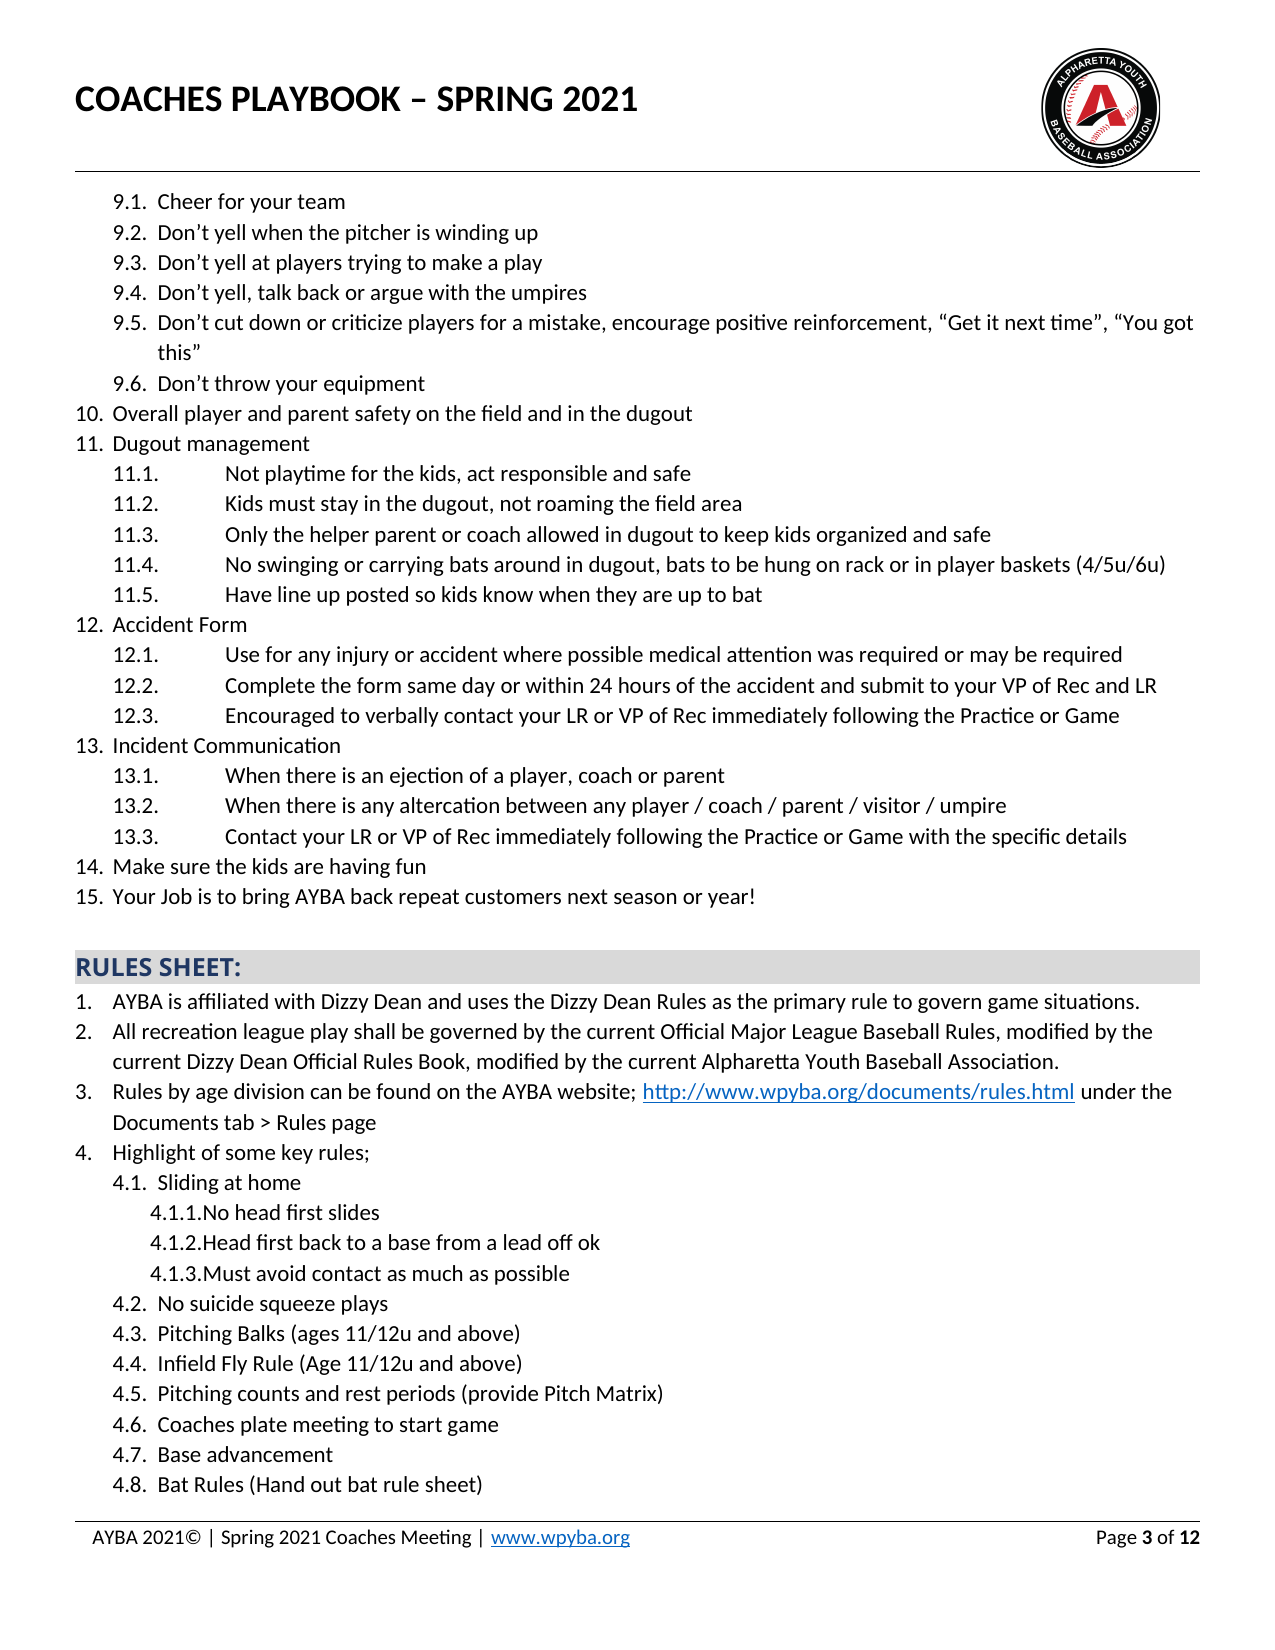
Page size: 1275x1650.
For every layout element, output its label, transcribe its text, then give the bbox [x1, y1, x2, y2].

list All recreation league play shall be governed by the current Official Major League Baseball Rules, modified by the current Dizzy Dean Official Rules Book, modified by the current Alpharetta Youth Baseball Association. [75, 1017, 1200, 1075]
list Sliding at home [112, 1168, 1200, 1196]
subtitle RULES SHEET: [75, 950, 1200, 984]
picture [1041, 48, 1160, 168]
list Must avoid contact as much as possible [150, 1259, 1200, 1287]
list Don’t cut down or criticize players for a mistake, encourage positive reinforcement, “Get it next time”, “You got this” [112, 308, 1200, 367]
list Make sure the kids are having fun [75, 852, 1200, 880]
list Don’t yell at players trying to make a play [112, 248, 1200, 276]
list Accident Form [75, 610, 1200, 638]
list Incident Communication [75, 731, 1200, 759]
list Overall player and parent safety on the field and in the dugout [75, 399, 1200, 427]
list Coaches plate meeting to start game [112, 1410, 1200, 1438]
list Dugout management [75, 429, 1200, 457]
list Highlight of some key rules; [75, 1138, 1200, 1166]
list Use for any injury or accident where possible medical attention was required or may be required [112, 641, 1200, 669]
list Kids must stay in the dugout, not roaming the field area [112, 489, 1200, 518]
list Bat Rules (Hand out bat rule sheet) [112, 1470, 1200, 1498]
list Encouraged to verbally contact your LR or VP of Rec immediately following the Practice or Game [112, 701, 1200, 729]
list Don’t yell when the pitcher is winding up [112, 218, 1200, 246]
list Cheer for your team [112, 187, 1200, 216]
list Rules by age division can be found on the AYBA website; http://www.wpyba.org/documents/rules.html under the Documents tab > Rules page [75, 1077, 1200, 1136]
list Not playtime for the kids, act responsible and safe [112, 459, 1200, 487]
list Have line up posted so kids know when they are up to bat [112, 580, 1200, 608]
list Base advancement [112, 1440, 1200, 1468]
list Don’t yell, talk back or argue with the umpires [112, 278, 1200, 306]
list No swinging or carrying bats around in dugout, bats to be hung on rack or in player baskets (4/5u/6u) [112, 550, 1200, 578]
list No head first slides [150, 1198, 1200, 1226]
list Don’t throw your equipment [112, 369, 1200, 397]
list Only the helper parent or coach allowed in dugout to keep kids organized and safe [112, 520, 1200, 548]
list When there is an ejection of a player, coach or parent [112, 761, 1200, 789]
list Head first back to a base from a lead off ok [150, 1228, 1200, 1256]
list Pitching Balks (ages 11/12u and above) [112, 1319, 1200, 1347]
list Your Job is to bring AYBA back repeat customers next season or year! [75, 882, 1200, 910]
list Contact your LR or VP of Rec immediately following the Practice or Game with the specific details [112, 822, 1200, 850]
list Complete the form same day or within 24 hours of the accident and submit to your VP of Rec and LR [112, 671, 1200, 699]
list AYBA is affiliated with Dizzy Dean and uses the Dizzy Dean Rules as the primary rule to govern game situations. [75, 987, 1200, 1015]
list Infield Fly Rule (Age 11/12u and above) [112, 1349, 1200, 1377]
list Pitching counts and rest periods (provide Pitch Matrix) [112, 1379, 1200, 1407]
list No suicide squeeze plays [112, 1289, 1200, 1317]
list When there is any altercation between any player / coach / parent / visitor / umpire [112, 792, 1200, 820]
